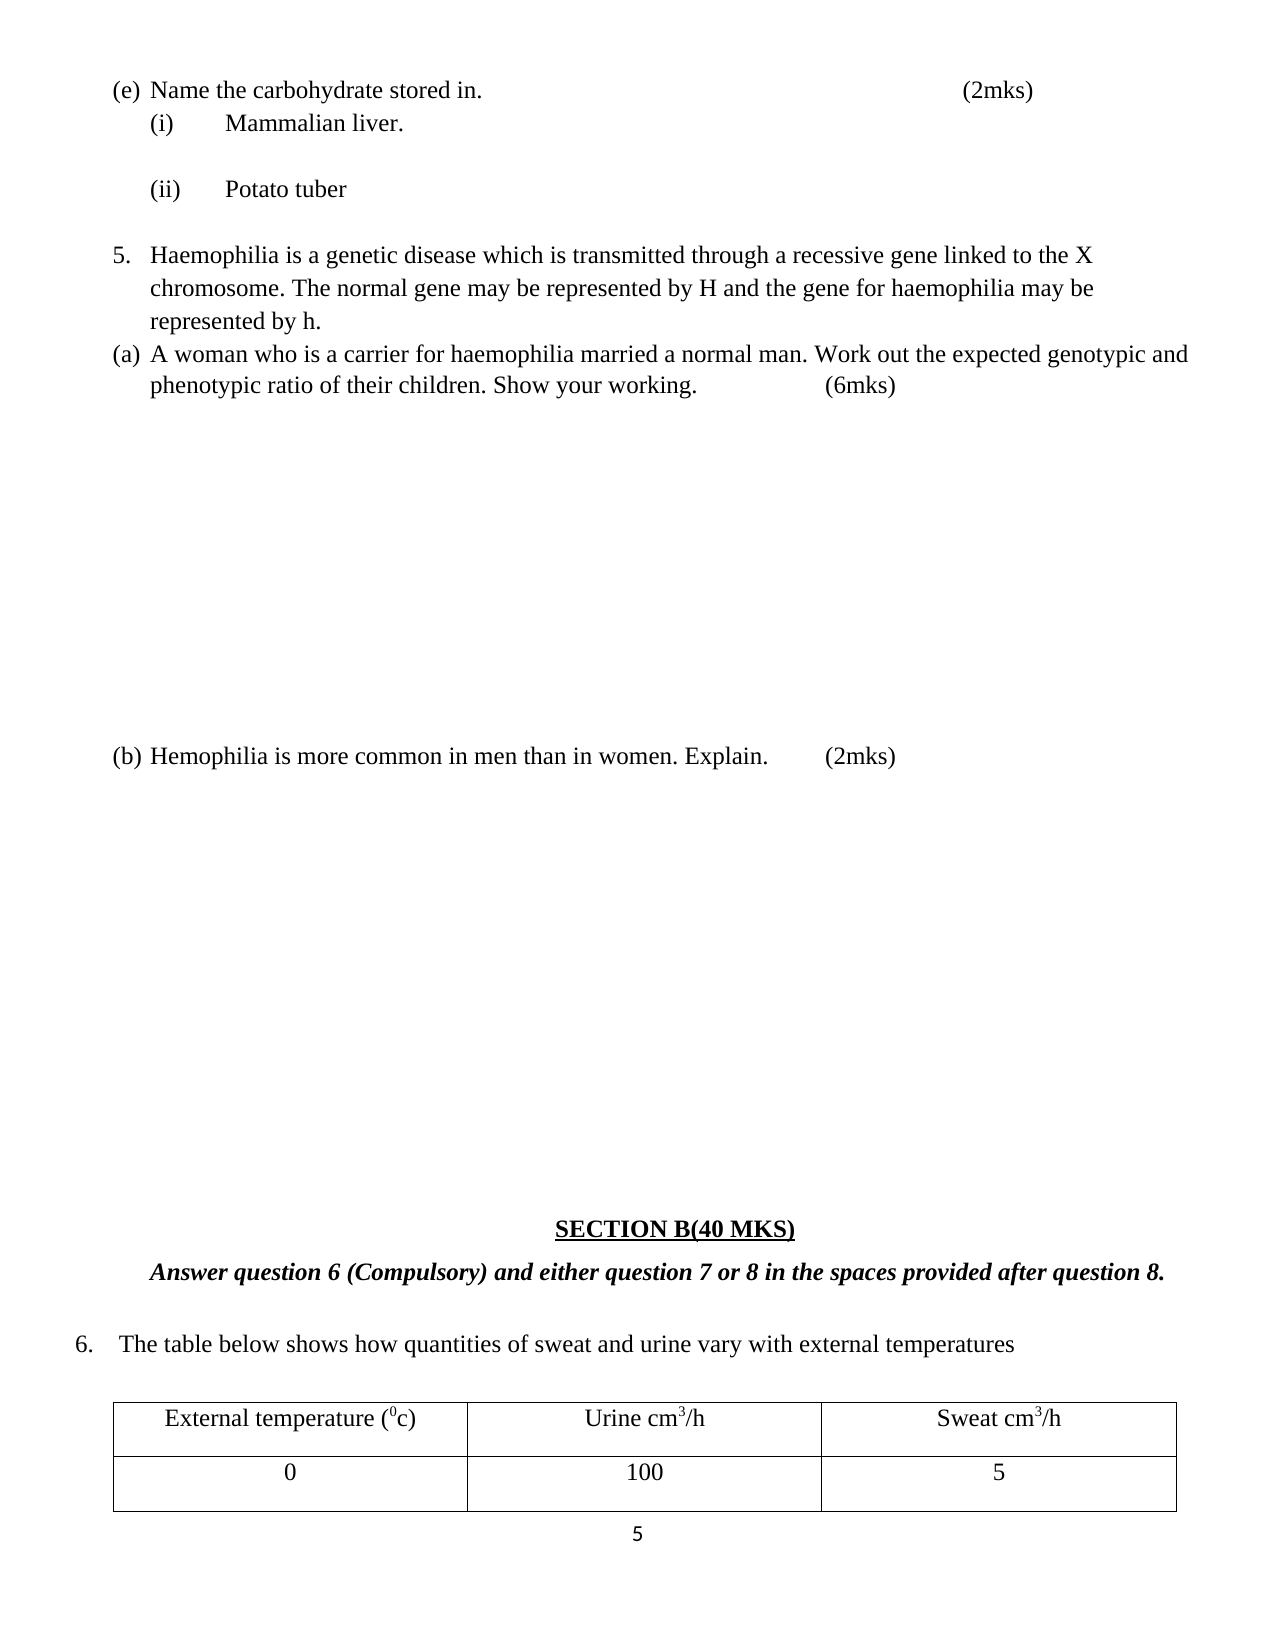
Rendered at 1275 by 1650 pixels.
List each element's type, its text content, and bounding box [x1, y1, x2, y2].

list Hemophilia is more common in men than in women. Explain. (2mks) [112, 741, 1200, 770]
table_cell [468, 1457, 821, 1511]
text SECTION B(40 MKS) [75, 1214, 1200, 1243]
list Name the carbohydrate stored in. (2mks) [112, 75, 1200, 104]
table_header Sweat cm3/h [822, 1403, 1176, 1456]
text Answer question 6 (Compulsory) and either question 7 or 8 in the spaces provided after question 8. [150, 1257, 1200, 1286]
list Haemophilia is a genetic disease which is transmitted through a recessive gene linked to the X chromosome. The normal gene may be represented by H and the gene for haemophilia may be represented by h. [112, 240, 1200, 335]
table_header Urine cm3/h [468, 1403, 821, 1456]
list A woman who is a carrier for haemophilia married a normal man. Work out the expected genotypic and phenotypic ratio of their children. Show your working. (6mks) [112, 339, 1200, 399]
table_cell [822, 1457, 1176, 1511]
list Potato tuber [150, 174, 1200, 203]
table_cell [114, 1457, 467, 1511]
table_header External temperature (0c) [114, 1403, 467, 1456]
text 6. The table below shows how quantities of sweat and urine vary with external temperatures [75, 1329, 1200, 1358]
list Mammalian liver. [150, 108, 1200, 137]
